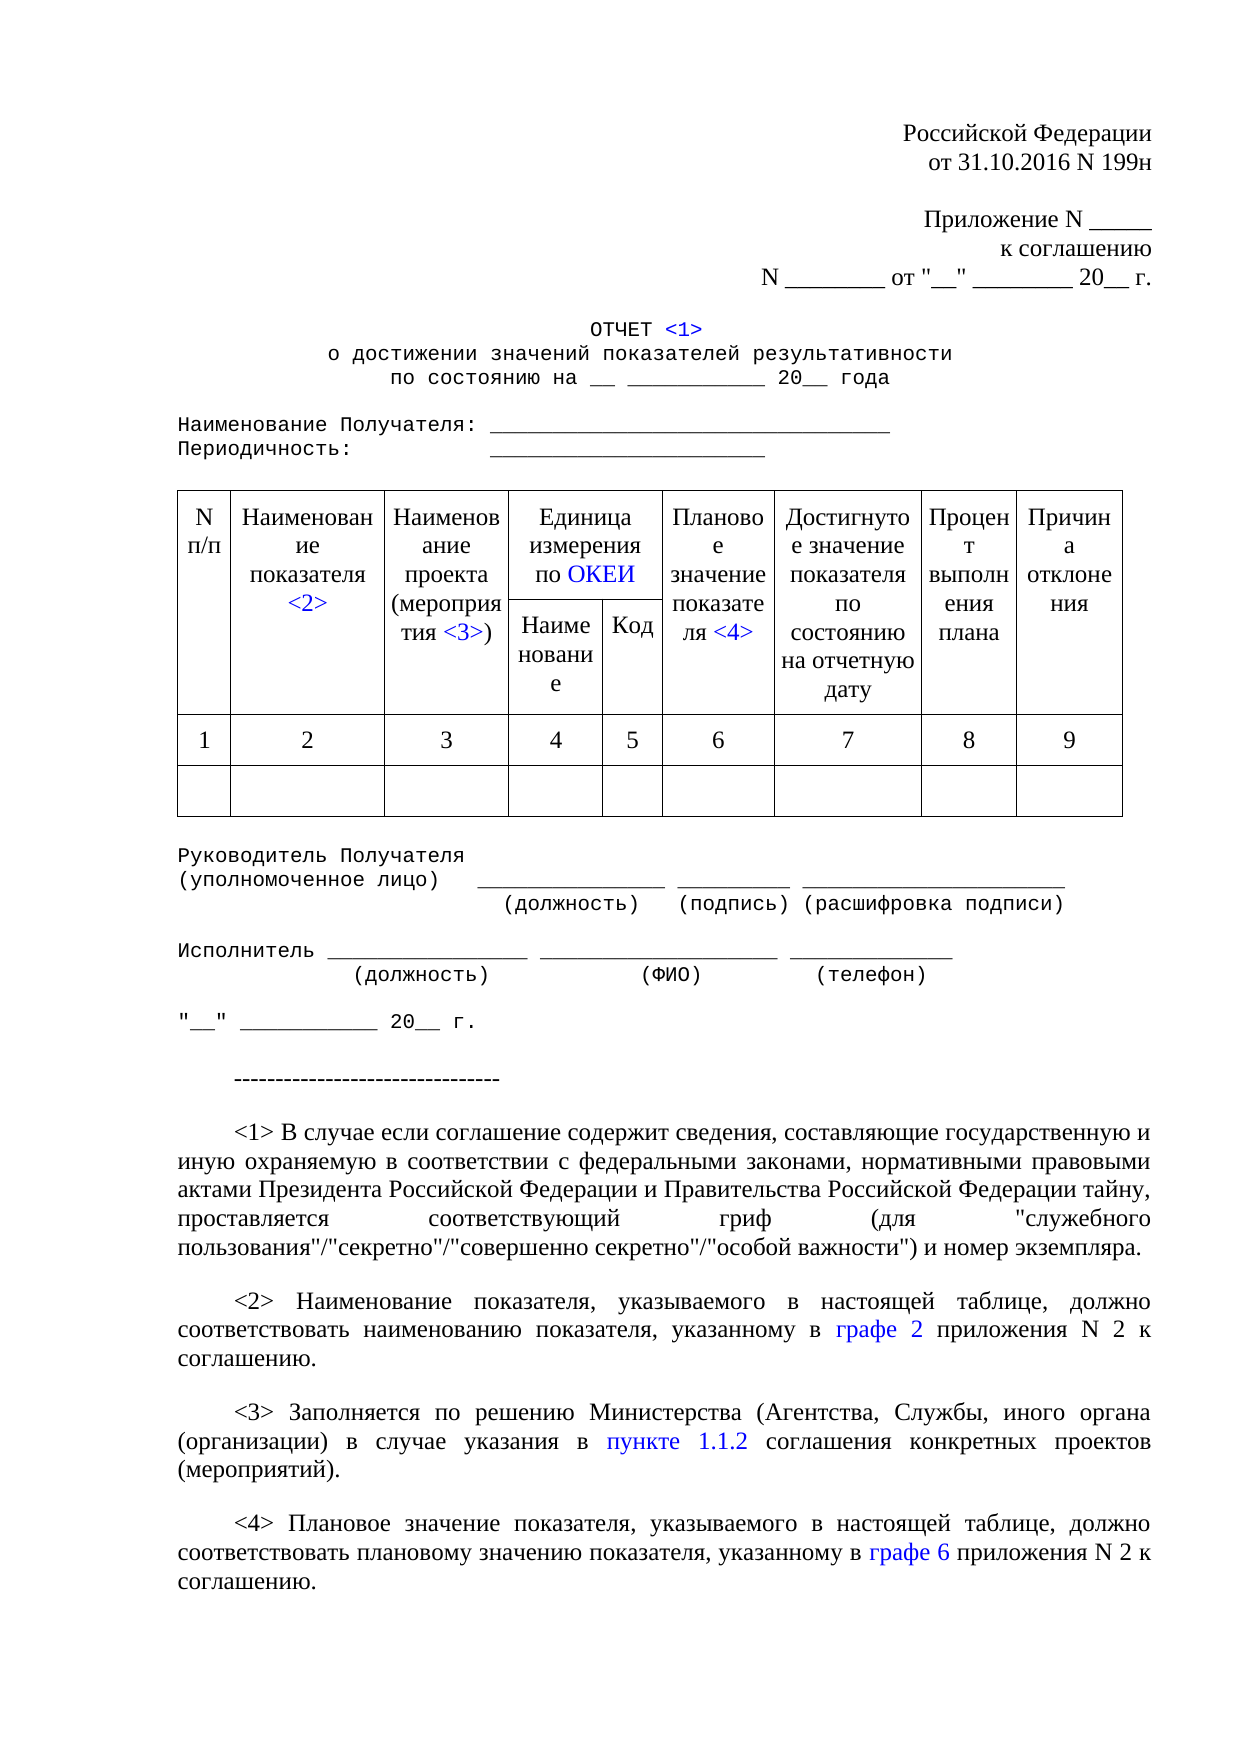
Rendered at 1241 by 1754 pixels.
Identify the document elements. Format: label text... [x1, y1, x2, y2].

text Приложение N _____ [177, 204, 1152, 233]
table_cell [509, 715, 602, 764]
text о достижении значений показателей результативности [177, 343, 1152, 367]
text <4> Плановое значение показателя, указываемого в настоящей таблице, должно соответствовать плановому значению показателя, указанному в графе 6 приложения N 2 к соглашению. [177, 1508, 1152, 1594]
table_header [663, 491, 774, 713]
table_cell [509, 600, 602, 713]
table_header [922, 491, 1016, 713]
text Исполнитель ________________ ___________________ _____________ [177, 940, 1152, 964]
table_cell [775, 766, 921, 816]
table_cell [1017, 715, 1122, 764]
text Руководитель Получателя [177, 845, 1152, 869]
text <3> Заполняется по решению Министерства (Агентства, Службы, иного органа (организации) в случае указания в пункте 1.1.2 соглашения конкретных проектов (мероприятий). [177, 1397, 1152, 1483]
text к соглашению [177, 233, 1152, 262]
text Периодичность: ______________________ [177, 438, 1152, 461]
text (должность) (ФИО) (телефон) [177, 964, 1152, 987]
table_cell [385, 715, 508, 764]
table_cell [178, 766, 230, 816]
text (уполномоченное лицо) _______________ _________ _____________________ [177, 869, 1152, 893]
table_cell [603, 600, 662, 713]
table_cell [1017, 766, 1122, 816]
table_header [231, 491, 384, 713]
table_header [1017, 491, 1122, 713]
text "__" ___________ 20__ г. [177, 1011, 1152, 1034]
text -------------------------------- [177, 1063, 1152, 1092]
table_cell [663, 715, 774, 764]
text по состоянию на __ ___________ 20__ года [177, 367, 1152, 390]
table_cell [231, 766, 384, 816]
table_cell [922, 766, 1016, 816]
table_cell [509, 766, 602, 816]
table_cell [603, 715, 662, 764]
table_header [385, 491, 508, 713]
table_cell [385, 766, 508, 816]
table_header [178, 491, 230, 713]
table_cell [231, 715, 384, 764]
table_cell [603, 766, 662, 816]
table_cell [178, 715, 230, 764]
text Российской Федерации [177, 118, 1152, 147]
text <2> Наименование показателя, указываемого в настоящей таблице, должно соответствовать наименованию показателя, указанному в графе 2 приложения N 2 к соглашению. [177, 1286, 1152, 1372]
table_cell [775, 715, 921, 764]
text Наименование Получателя: ________________________________ [177, 414, 1152, 438]
text N ________ от "__" ________ 20__ г. [177, 262, 1152, 291]
text от 31.10.2016 N 199н [177, 147, 1152, 176]
text ОТЧЕТ <1> [177, 319, 1152, 343]
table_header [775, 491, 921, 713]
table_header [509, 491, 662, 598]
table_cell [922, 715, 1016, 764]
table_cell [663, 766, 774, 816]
text <1> В случае если соглашение содержит сведения, составляющие государственную и иную охраняемую в соответствии с федеральными законами, нормативными правовыми актами Президента Российской Федерации и Правительства Российской Федерации тайну, проставляется соответствующий гриф (для "служебного пользования"/"секретно"/"совершенно секретно"/"особой важности") и номер экземпляра. [177, 1117, 1152, 1261]
text (должность) (подпись) (расшифровка подписи) [177, 893, 1152, 916]
